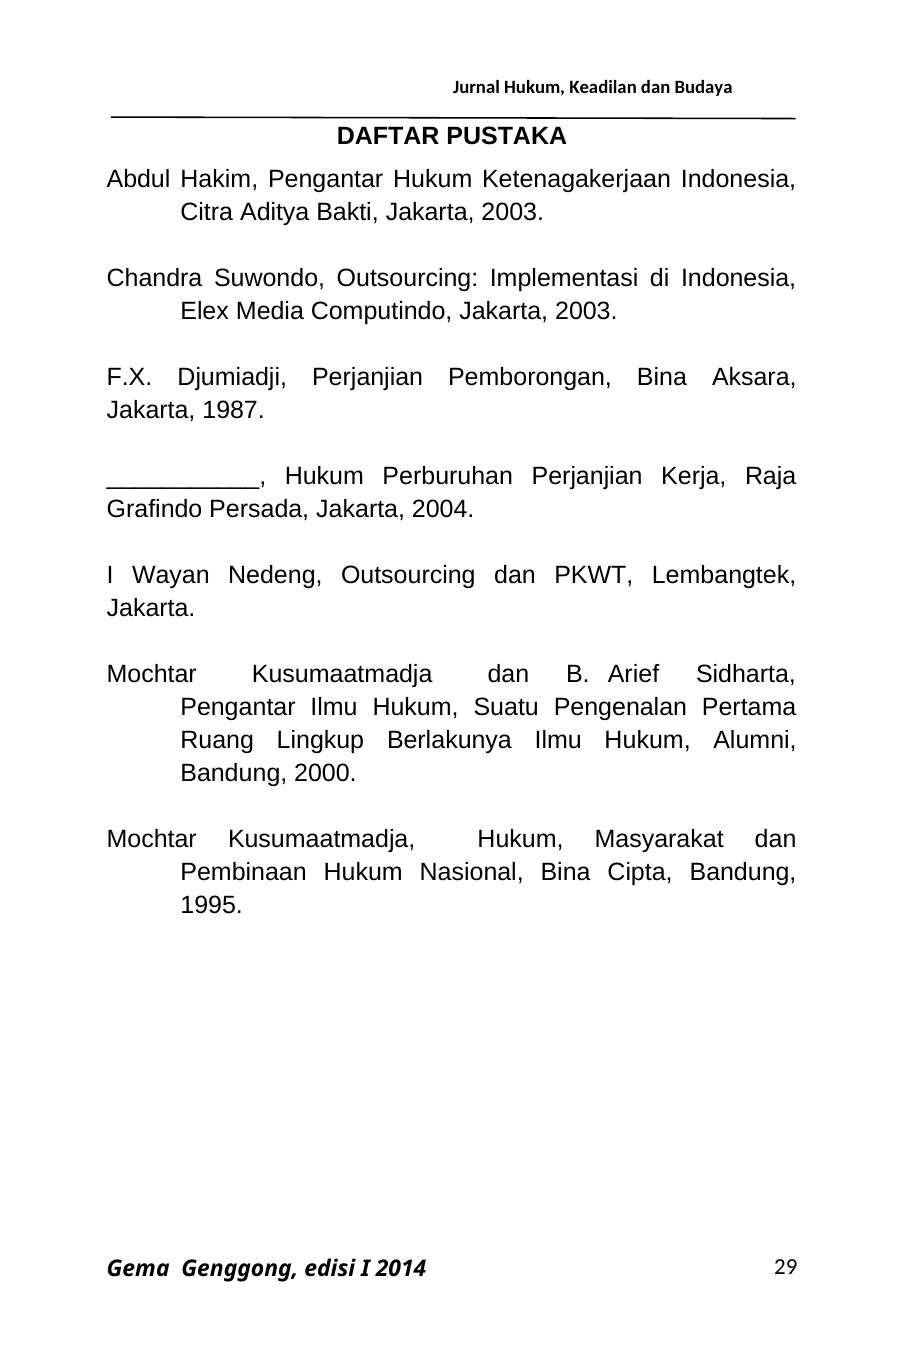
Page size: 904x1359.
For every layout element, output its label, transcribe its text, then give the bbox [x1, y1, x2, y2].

text I Wayan Nedeng, Outsourcing dan PKWT, Lembangtek, Jakarta. [106, 560, 797, 622]
text Chandra Suwondo, Outsourcing: Implementasi di Indonesia, Elex Media Computindo, Jakarta, 2003. [106, 263, 797, 325]
text DAFTAR PUSTAKA [106, 121, 797, 149]
text F.X. Djumiadji, Perjanjian Pemborongan, Bina Aksara, Jakarta, 1987. [106, 362, 797, 424]
text Abdul Hakim, Pengantar Hukum Ketenagakerjaan Indonesia, Citra Aditya Bakti, Jakarta, 2003. [106, 164, 797, 226]
text Mochtar Kusumaatmadja dan B. Arief Sidharta, Pengantar Ilmu Hukum, Suatu Pengenalan Pertama Ruang Lingkup Berlakunya Ilmu Hukum, Alumni, Bandung, 2000. [106, 659, 797, 787]
text Mochtar Kusumaatmadja, Hukum, Masyarakat dan Pembinaan Hukum Nasional, Bina Cipta, Bandung, 1995. [106, 824, 797, 919]
text ___________, Hukum Perburuhan Perjanjian Kerja, Raja Grafindo Persada, Jakarta, 2004. [106, 461, 797, 523]
